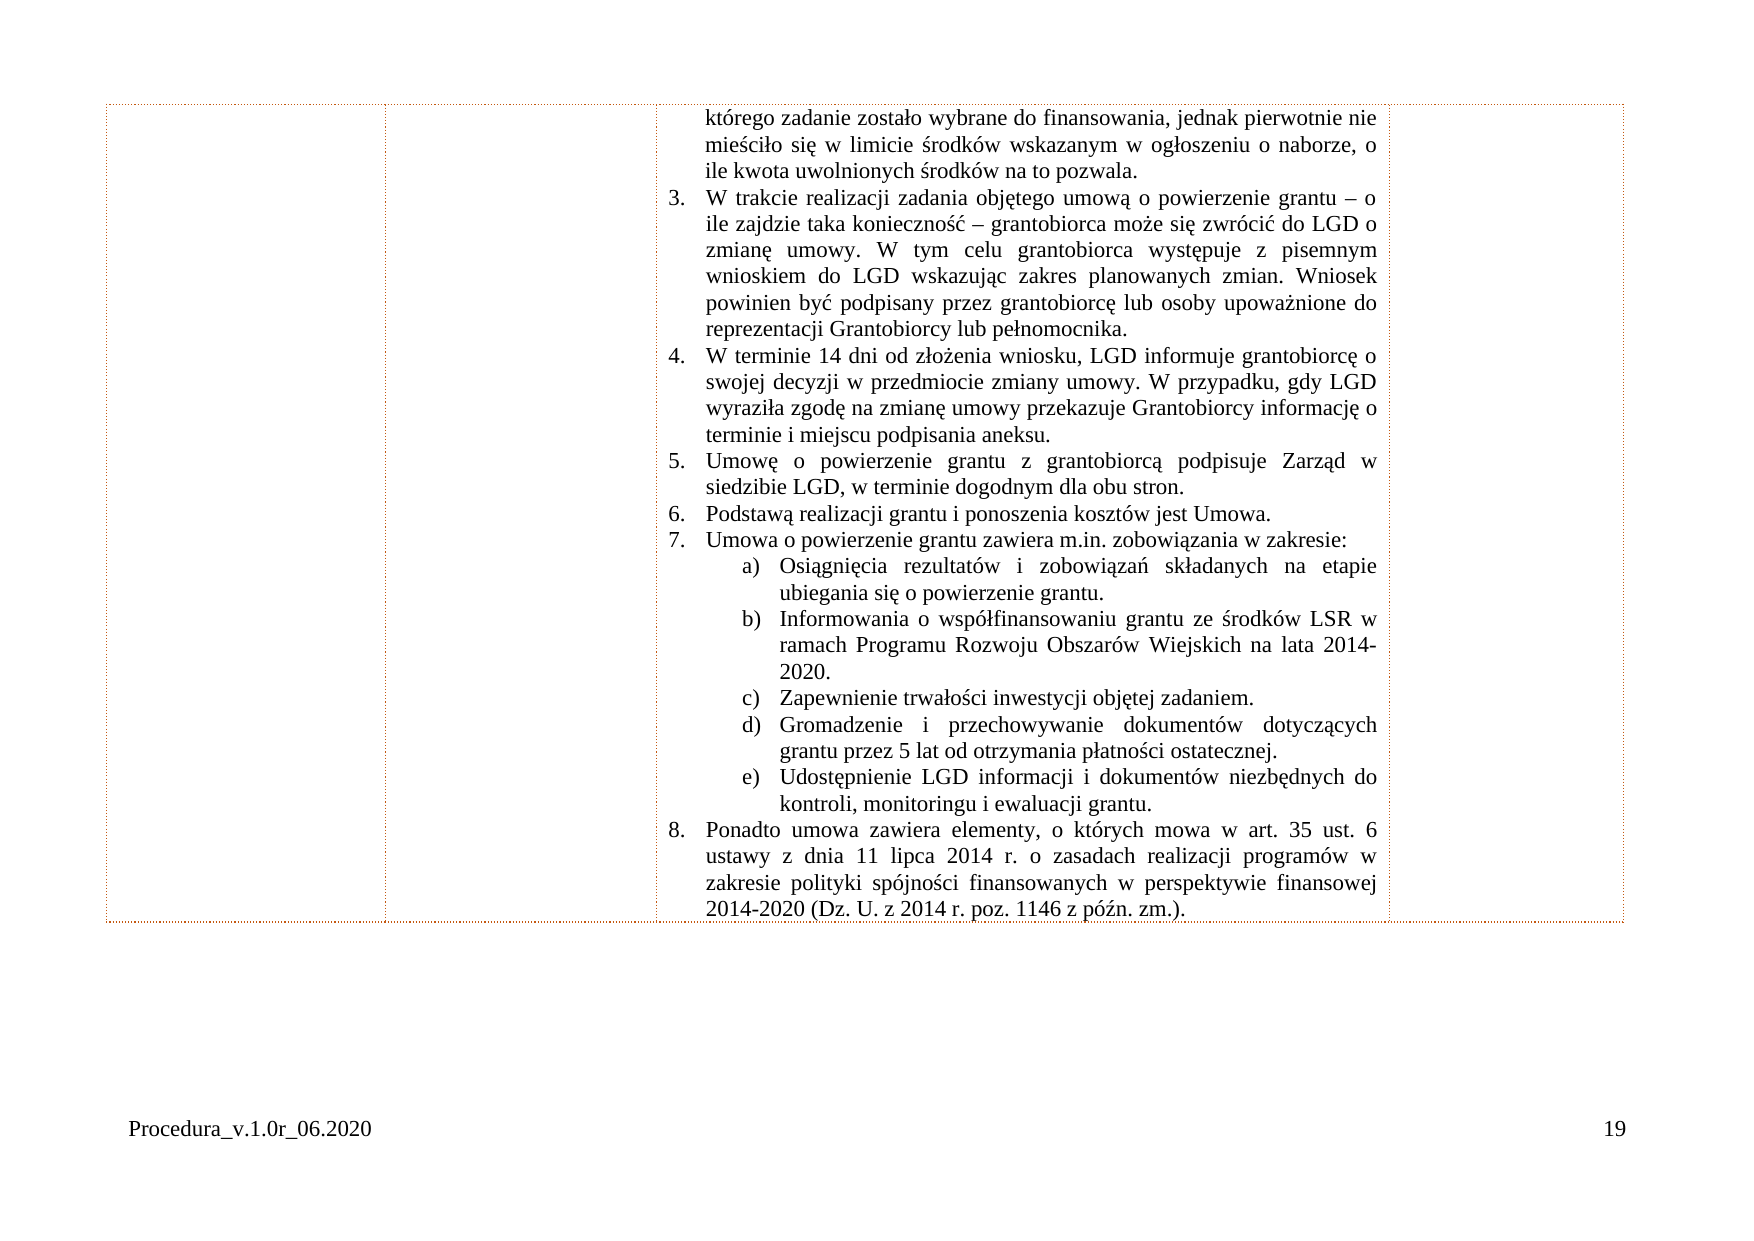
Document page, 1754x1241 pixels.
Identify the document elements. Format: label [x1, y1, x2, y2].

table_cell [1389, 104, 1623, 921]
table_cell [107, 104, 386, 921]
table_cell [657, 104, 1389, 921]
table_cell [386, 104, 657, 921]
